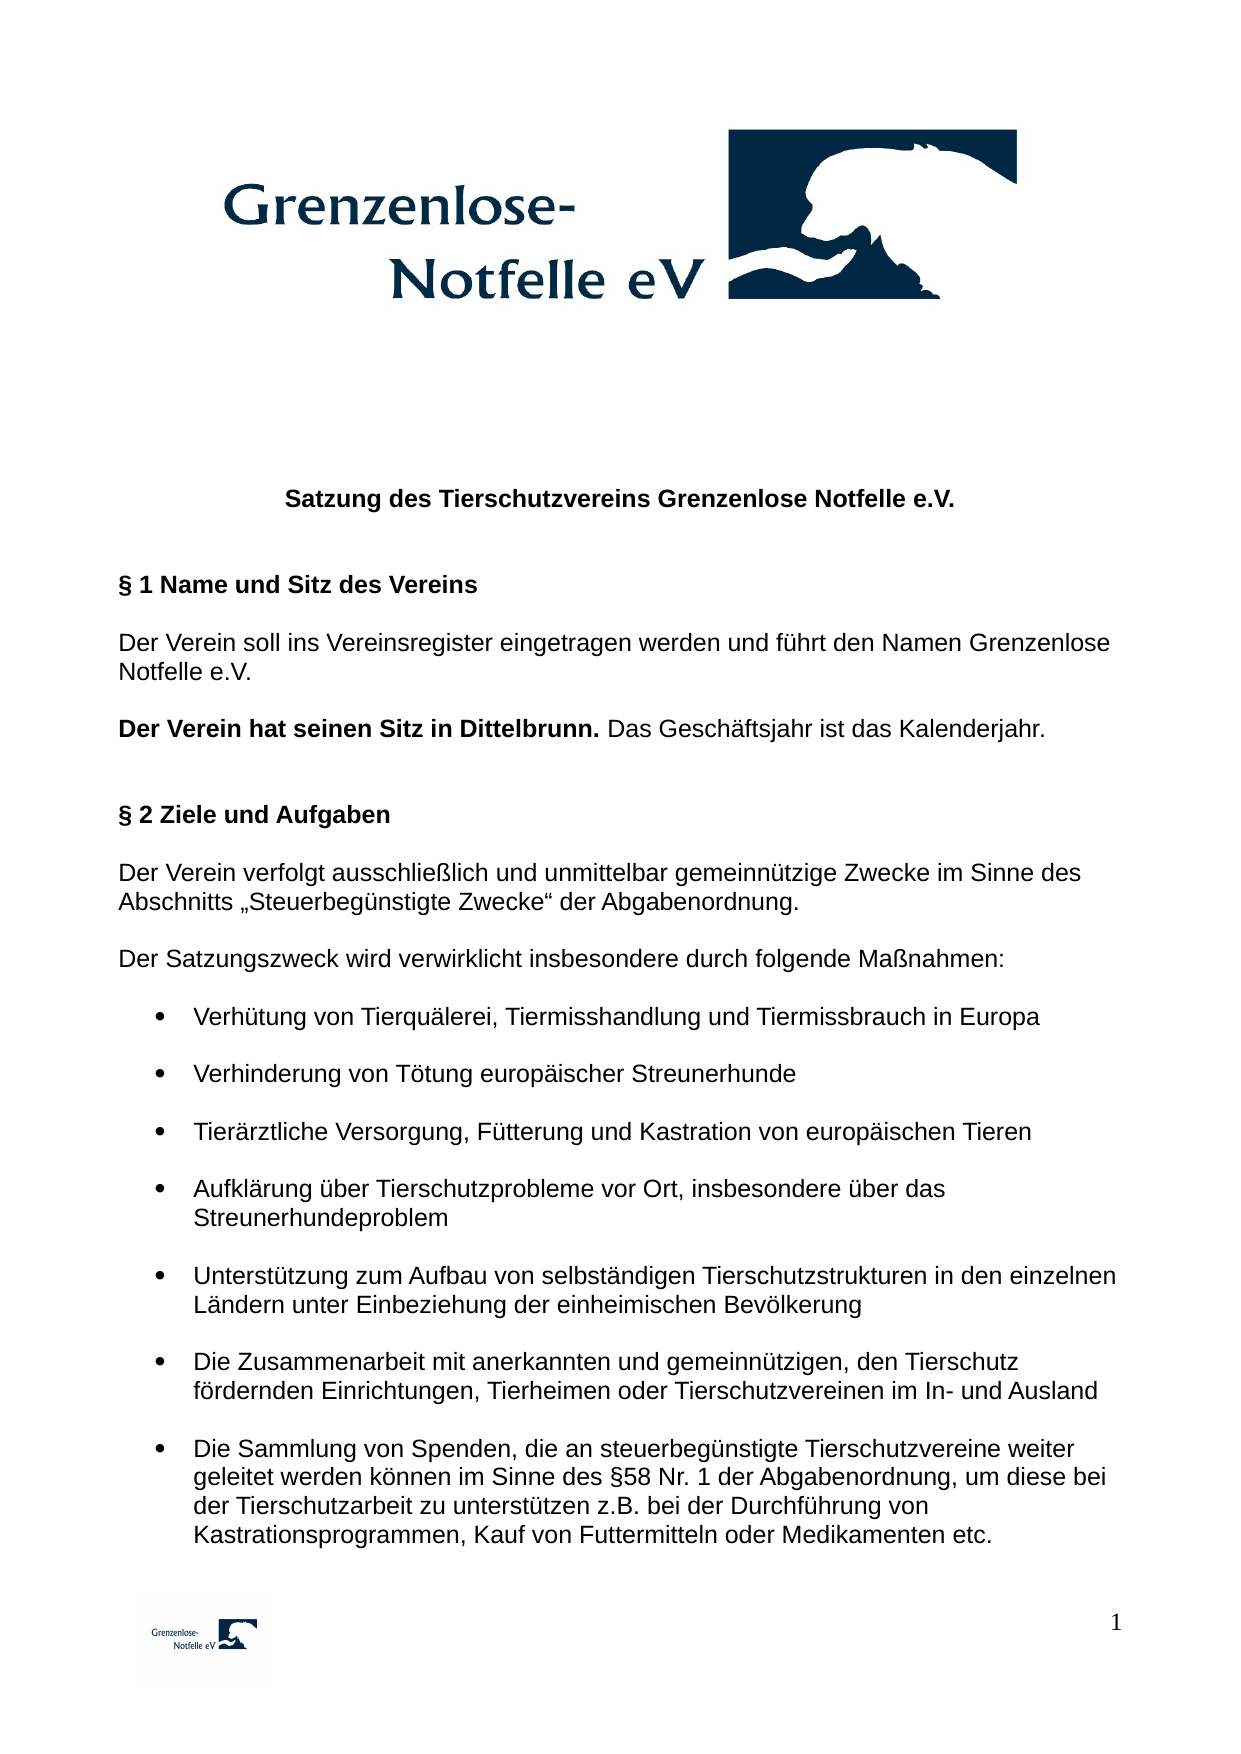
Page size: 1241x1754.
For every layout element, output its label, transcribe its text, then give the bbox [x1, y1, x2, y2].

list Verhinderung von Tötung europäischer Streunerhunde [156, 1059, 1122, 1088]
list Aufklärung über Tierschutzprobleme vor Ort, insbesondere über das Streunerhundeproblem [156, 1174, 1122, 1232]
list Unterstützung zum Aufbau von selbständigen Tierschutzstrukturen in den einzelnen Ländern unter Einbeziehung der einheimischen Bevölkerung [156, 1261, 1122, 1318]
picture [121, 0, 1122, 485]
text Der Verein soll ins Vereinsregister eingetragen werden und führt den Namen Grenzenlose Notfelle e.V. [118, 628, 1122, 685]
text Der Satzungszweck wird verwirklicht insbesondere durch folgende Maßnahmen: [118, 944, 1122, 973]
list Tierärztliche Versorgung, Fütterung und Kastration von europäischen Tieren [156, 1117, 1122, 1146]
list Die Sammlung von Spenden, die an steuerbegünstigte Tierschutzvereine weiter geleitet werden können im Sinne des §58 Nr. 1 der Abgabenordnung, um diese bei der Tierschutzarbeit zu unterstützen z.B. bei der Durchführung von Kastrationsprogrammen, Kauf von Futtermitteln oder Medikamenten etc. [156, 1433, 1122, 1549]
text Der Verein hat seinen Sitz in Dittelbrunn. Das Geschäftsjahr ist das Kalenderjahr. [118, 714, 1122, 743]
list Die Zusammenarbeit mit anerkannten und gemeinnützigen, den Tierschutz fördernden Einrichtungen, Tierheimen oder Tierschutzvereinen im In- und Ausland [156, 1347, 1122, 1405]
text Der Verein verfolgt ausschließlich und unmittelbar gemeinnützige Zwecke im Sinne des Abschnitts „Steuerbegünstigte Zwecke“ der Abgabenordnung. [118, 858, 1122, 915]
text § 2 Ziele und Aufgaben [118, 800, 1122, 829]
text Satzung des Tierschutzvereins Grenzenlose Notfelle e.V. [118, 118, 1122, 513]
text § 1 Name und Sitz des Vereins [118, 570, 1122, 599]
list Verhütung von Tierquälerei, Tiermisshandlung und Tiermissbrauch in Europa [156, 1002, 1122, 1031]
picture [138, 1597, 270, 1682]
